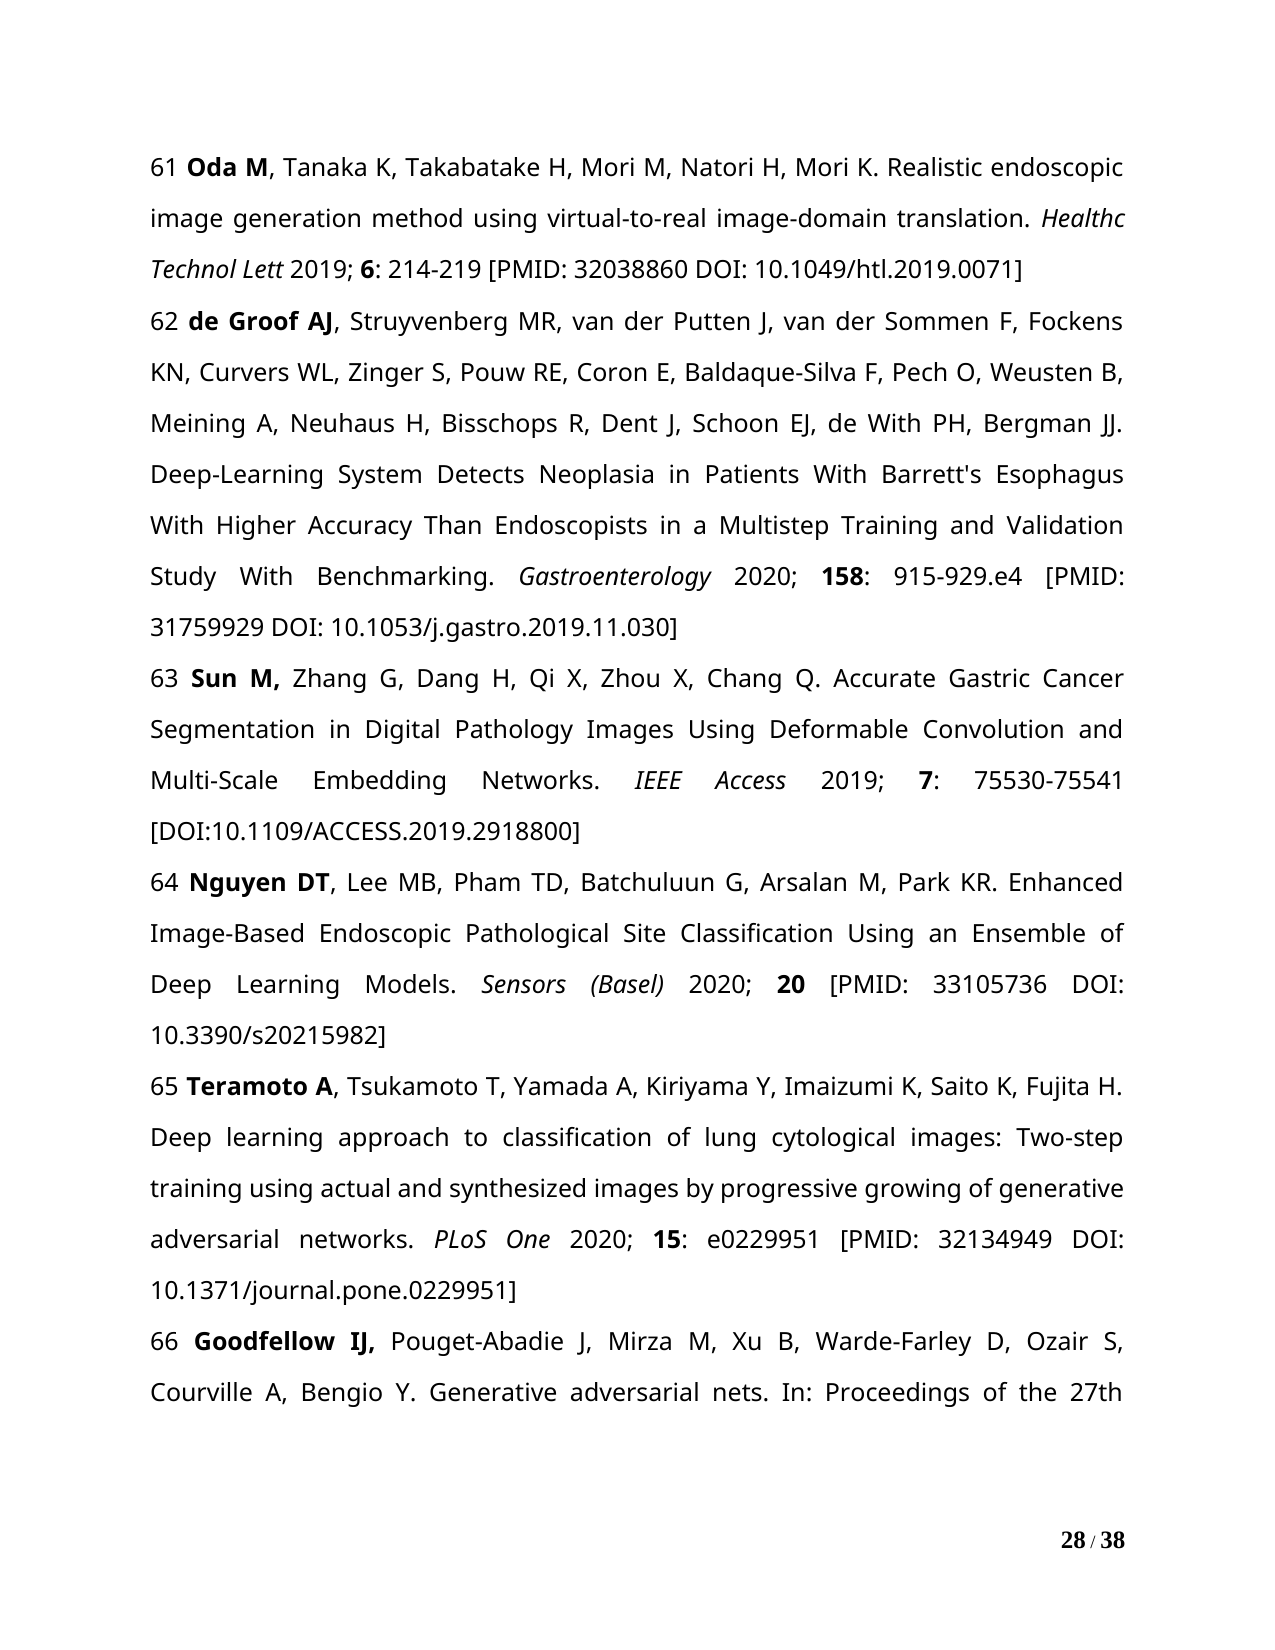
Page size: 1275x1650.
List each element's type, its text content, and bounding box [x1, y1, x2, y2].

text 65 Teramoto A, Tsukamoto T, Yamada A, Kiriyama Y, Imaizumi K, Saito K, Fujita H. Deep learning approach to classification of lung cytological images: Two-step training using actual and synthesized images by progressive growing of generative adversarial networks. PLoS One 2020; 15: e0229951 [PMID: 32134949 DOI: 10.1371/journal.pone.0229951] [150, 1069, 1125, 1307]
text 61 Oda M, Tanaka K, Takabatake H, Mori M, Natori H, Mori K. Realistic endoscopic image generation method using virtual-to-real image-domain translation. Healthc Technol Lett 2019; 6: 214-219 [PMID: 32038860 DOI: 10.1049/htl.2019.0071] [150, 150, 1125, 286]
text 64 Nguyen DT, Lee MB, Pham TD, Batchuluun G, Arsalan M, Park KR. Enhanced Image-Based Endoscopic Pathological Site Classification Using an Ensemble of Deep Learning Models. Sensors (Basel) 2020; 20 [PMID: 33105736 DOI: 10.3390/s20215982] [150, 864, 1125, 1052]
text 62 de Groof AJ, Struyvenberg MR, van der Putten J, van der Sommen F, Fockens KN, Curvers WL, Zinger S, Pouw RE, Coron E, Baldaque-Silva F, Pech O, Weusten B, Meining A, Neuhaus H, Bisschops R, Dent J, Schoon EJ, de With PH, Bergman JJ. Deep-Learning System Detects Neoplasia in Patients With Barrett's Esophagus With Higher Accuracy Than Endoscopists in a Multistep Training and Validation Study With Benchmarking. Gastroenterology 2020; 158: 915-929.e4 [PMID: 31759929 DOI: 10.1053/j.gastro.2019.11.030] [150, 303, 1125, 643]
text 63 Sun M, Zhang G, Dang H, Qi X, Zhou X, Chang Q. Accurate Gastric Cancer Segmentation in Digital Pathology Images Using Deformable Convolution and Multi-Scale Embedding Networks. IEEE Access 2019; 7: 75530-75541 [DOI:10.1109/ACCESS.2019.2918800] [150, 660, 1125, 848]
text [150, 1324, 1125, 1409]
